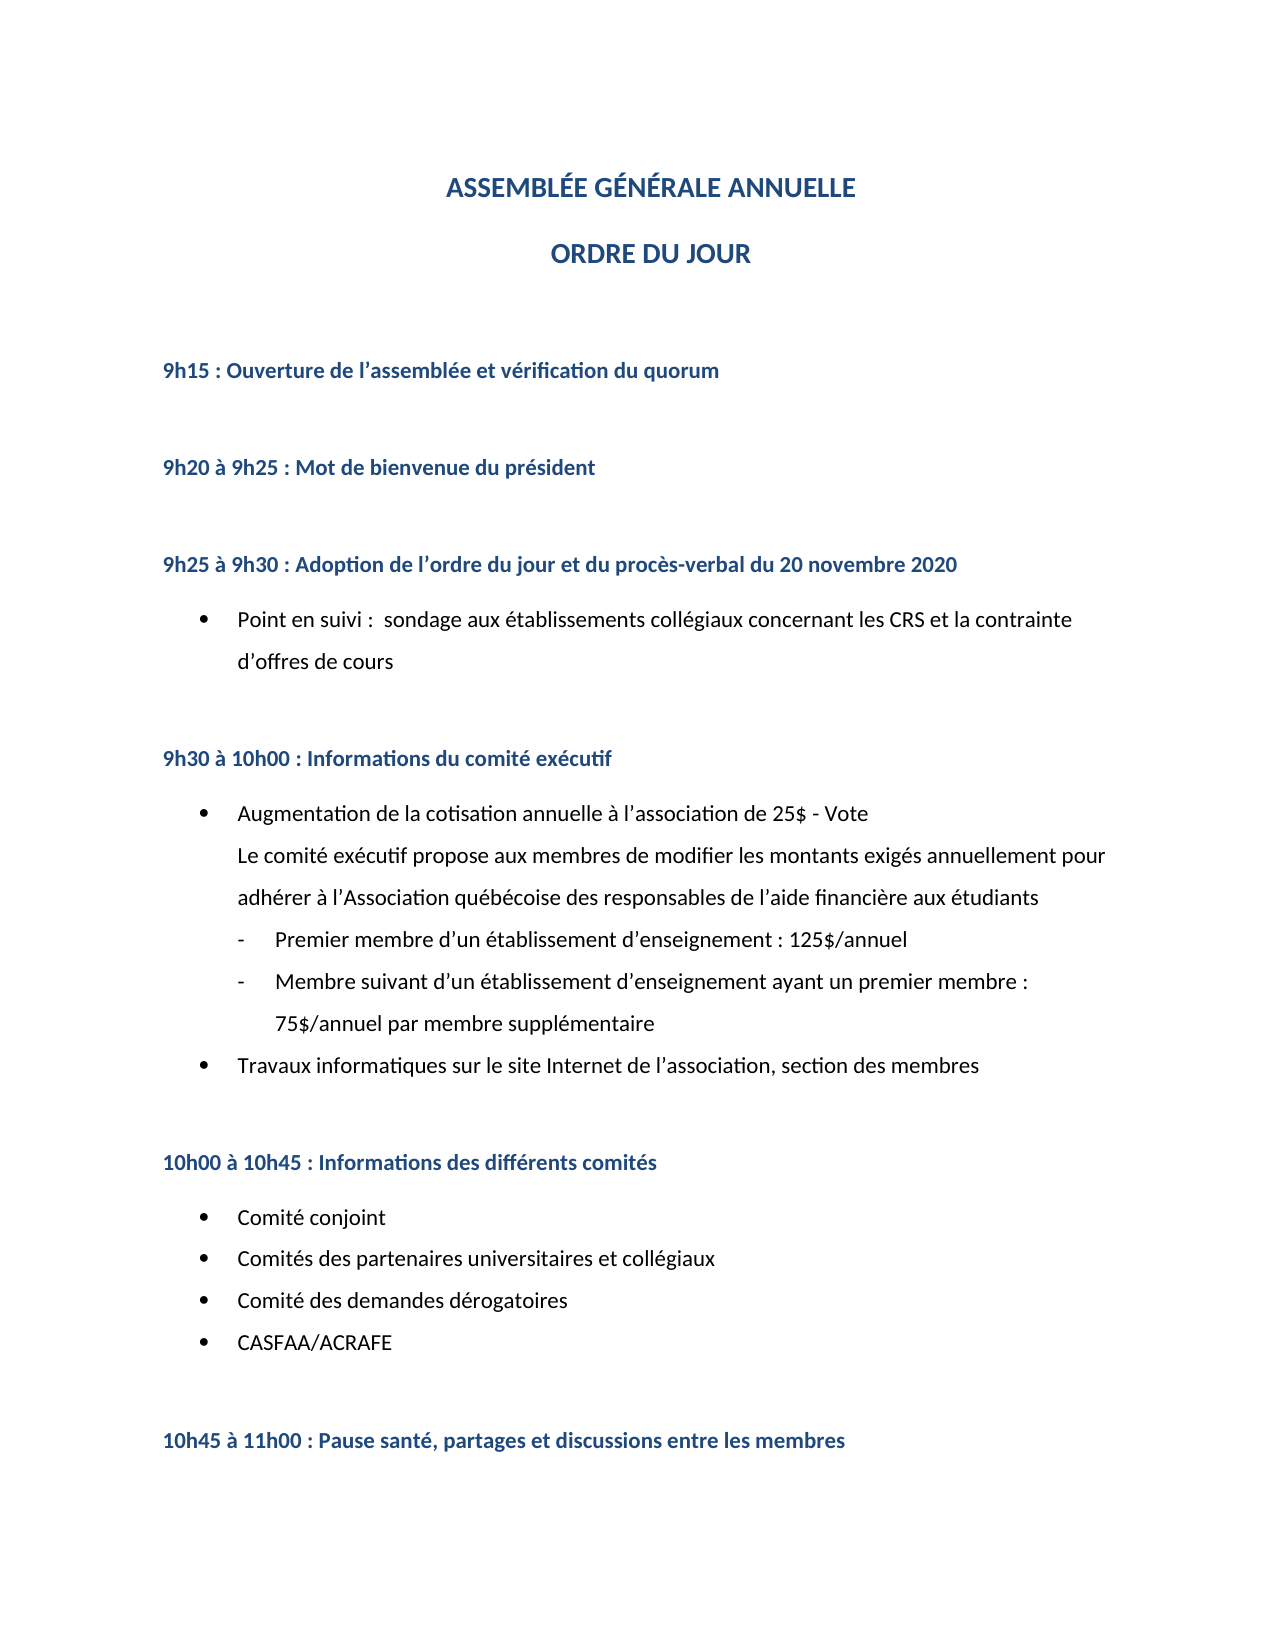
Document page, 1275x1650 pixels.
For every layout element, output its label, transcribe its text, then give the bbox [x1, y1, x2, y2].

text 10h45 à 11h00 : Pause santé, partages et discussions entre les membres [162, 1426, 1139, 1454]
text Ordre du jour [162, 235, 1139, 271]
list CASFAA/ACRAFE [200, 1328, 1139, 1357]
list Augmentation de la cotisation annuelle à l’association de 25$ - Vote [200, 799, 1139, 827]
text 9h30 à 10h00 : Informations du comité exécutif [162, 744, 1139, 772]
list Comité des demandes dérogatoires [200, 1287, 1139, 1314]
list Comité conjoint [200, 1203, 1139, 1231]
list Comités des partenaires universitaires et collégiaux [200, 1244, 1139, 1273]
text 10h00 à 10h45 : Informations des différents comités [162, 1148, 1139, 1176]
text Assemblée générale annuelle [162, 169, 1139, 205]
list Point en suivi : sondage aux établissements collégiaux concernant les CRS et la contrainte d’offres de cours [200, 605, 1139, 675]
list Le comité exécutif propose aux membres de modifier les montants exigés annuellement pour adhérer à l’Association québécoise des responsables de l’aide financière aux étudiants [237, 841, 1139, 911]
list Membre suivant d’un établissement d’enseignement ayant un premier membre : 75$/annuel par membre supplémentaire [237, 967, 1139, 1037]
text 9h15 : Ouverture de l’assemblée et vérification du quorum [162, 356, 1139, 384]
list Travaux informatiques sur le site Internet de l’association, section des membres [200, 1051, 1139, 1079]
list Premier membre d’un établissement d’enseignement : 125$/annuel [237, 925, 1139, 953]
text 9h25 à 9h30 : Adoption de l’ordre du jour et du procès-verbal du 20 novembre 2020 [162, 551, 1139, 578]
text 9h20 à 9h25 : Mot de bienvenue du président [162, 453, 1139, 481]
